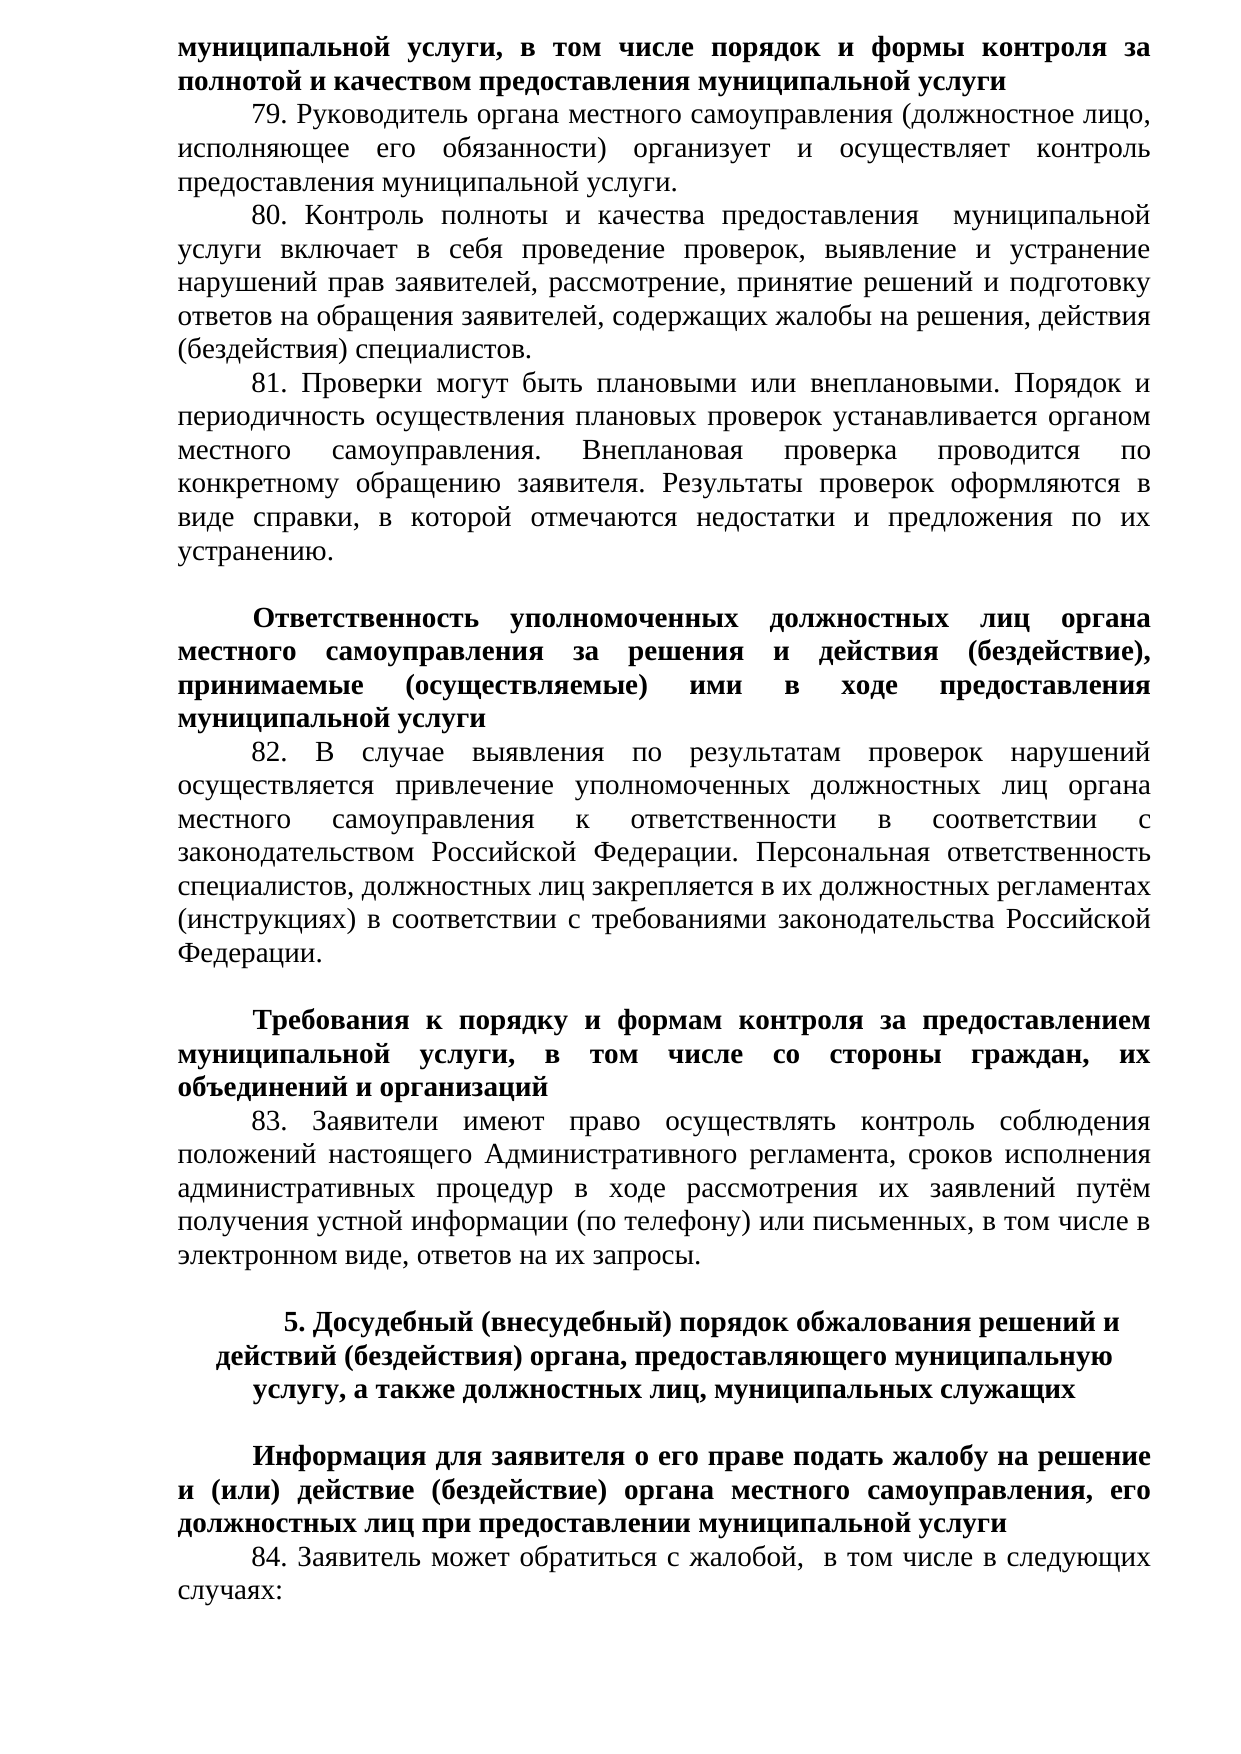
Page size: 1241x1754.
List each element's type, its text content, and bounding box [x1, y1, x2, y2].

text 84. Заявитель может обратиться с жалобой, в том числе в следующих случаях: [177, 1539, 1152, 1606]
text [177, 29, 1152, 97]
text Информация для заявителя о его праве подать жалобу на решение и (или) действие (бездействие) органа местного самоуправления, его должностных лиц при предоставлении муниципальной услуги [177, 1438, 1152, 1539]
text Ответственность уполномоченных должностных лиц органа местного самоуправления за решения и действия (бездействие), принимаемые (осуществляемые) ими в ходе предоставления муниципальной услуги [177, 600, 1152, 734]
text 5. Досудебный (внесудебный) порядок обжалования решений и действий (бездействия) органа, предоставляющего муниципальную услугу, а также должностных лиц, муниципальных служащих [177, 1304, 1152, 1405]
text 79. Руководитель органа местного самоуправления (должностное лицо, исполняющее его обязанности) организует и осуществляет контроль предоставления муниципальной услуги. [177, 97, 1152, 197]
text 80. Контроль полноты и качества предоставления муниципальной услуги включает в себя проведение проверок, выявление и устранение нарушений прав заявителей, рассмотрение, принятие решений и подготовку ответов на обращения заявителей, содержащих жалобы на решения, действия (бездействия) специалистов. [177, 197, 1152, 365]
text 81. Проверки могут быть плановыми или внеплановыми. Порядок и периодичность осуществления плановых проверок устанавливается органом местного самоуправления. Внеплановая проверка проводится по конкретному обращению заявителя. Результаты проверок оформляются в виде справки, в которой отмечаются недостатки и предложения по их устранению. [177, 365, 1152, 566]
text 82. В случае выявления по результатам проверок нарушений осуществляется привлечение уполномоченных должностных лиц органа местного самоуправления к ответственности в соответствии с законодательством Российской Федерации. Персональная ответственность специалистов, должностных лиц закрепляется в их должностных регламентах (инструкциях) в соответствии с требованиями законодательства Российской Федерации. [177, 734, 1152, 969]
text Требования к порядку и формам контроля за предоставлением муниципальной услуги, в том числе со стороны граждан, их объединений и организаций [177, 1002, 1152, 1103]
text 83. Заявители имеют право осуществлять контроль соблюдения положений настоящего Административного регламента, сроков исполнения административных процедур в ходе рассмотрения их заявлений путём получения устной информации (по телефону) или письменных, в том числе в электронном виде, ответов на их запросы. [177, 1103, 1152, 1271]
